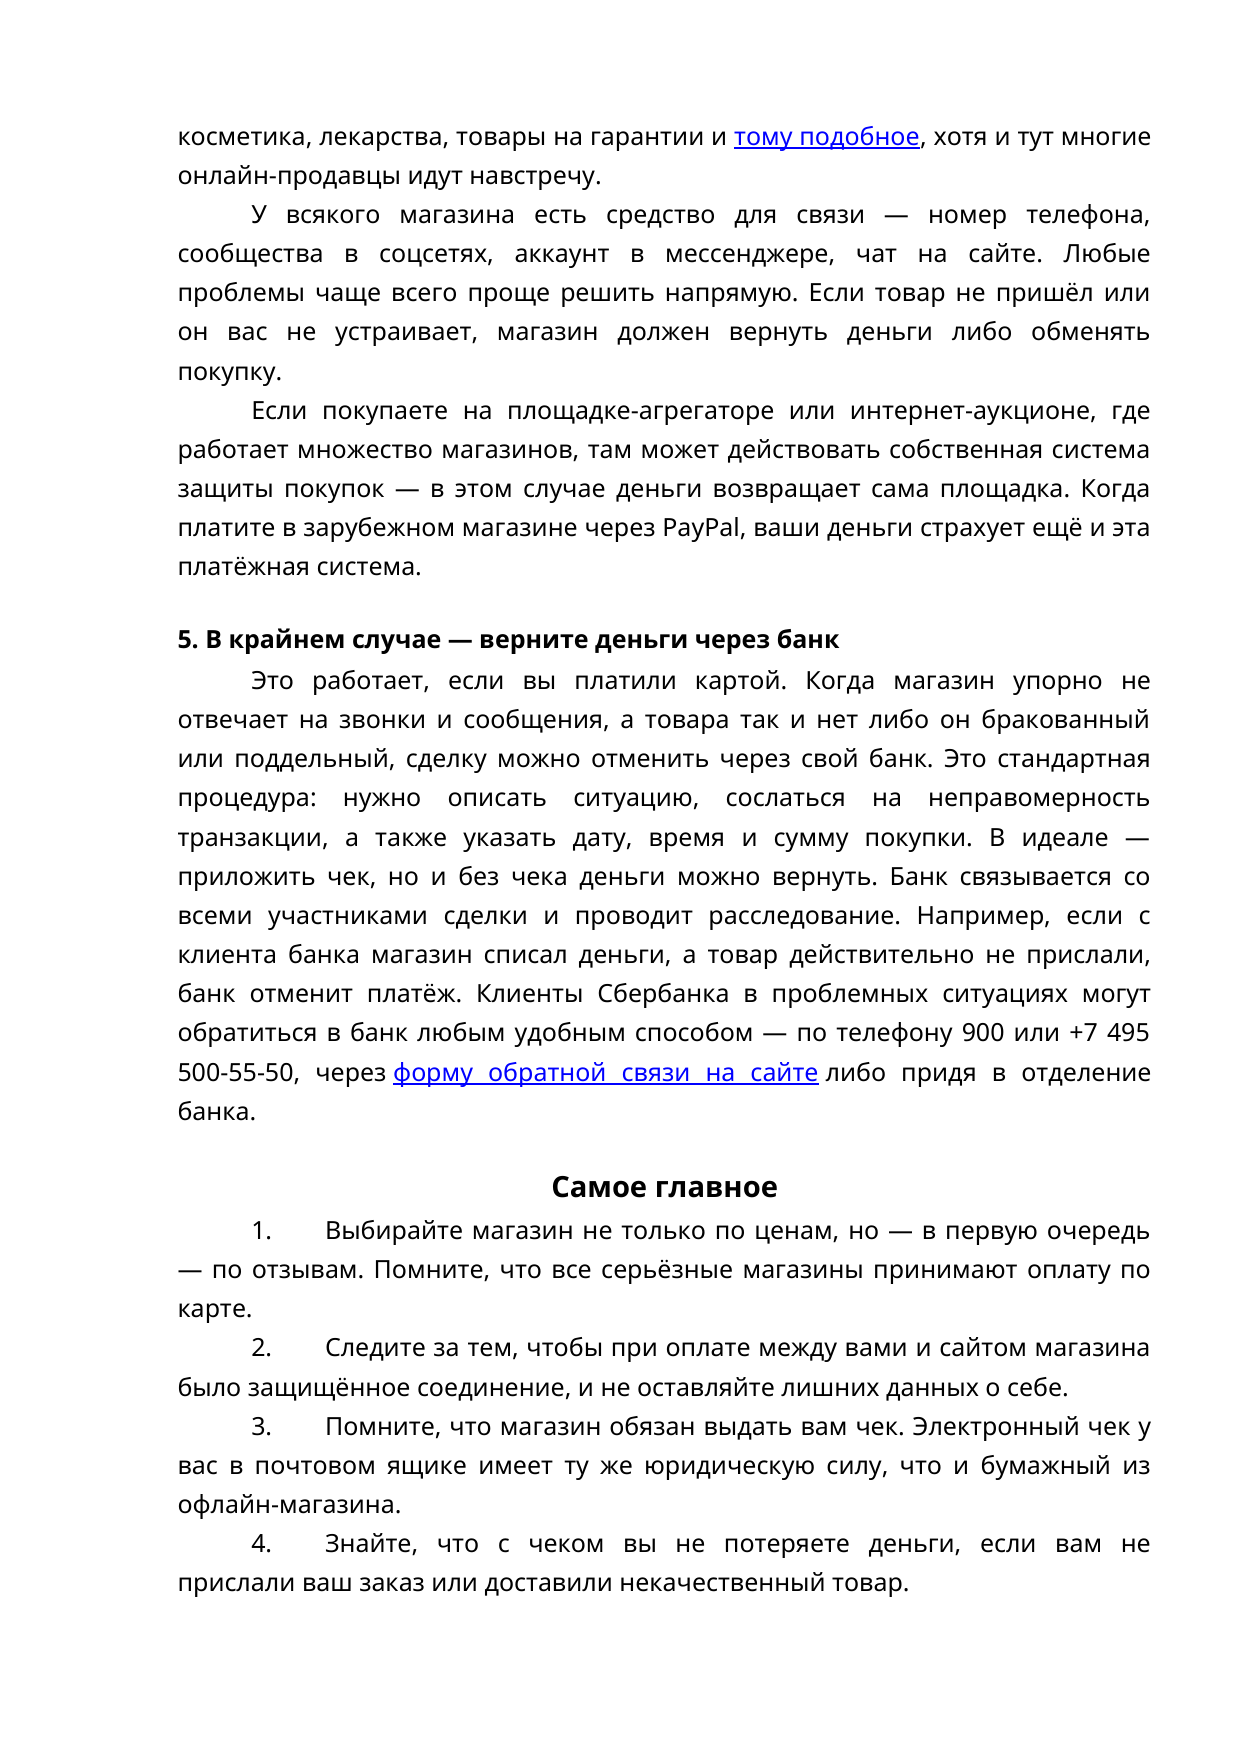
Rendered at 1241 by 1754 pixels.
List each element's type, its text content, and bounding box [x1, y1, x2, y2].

text Это работает, если вы платили картой. Когда магазин упорно не отвечает на звонки и сообщения, а товара так и нет либо он бракованный или поддельный, сделку можно отменить через свой банк. Это стандартная процедура: нужно описать ситуацию, сослаться на неправомерность транзакции, а также указать дату, время и сумму покупки. В идеале — приложить чек, но и без чека деньги можно вернуть. Банк связывается со всеми участниками сделки и проводит расследование. Например, если с клиента банка магазин списал деньги, а товар действительно не прислали, банк отменит платёж. Клиенты Сбербанка в проблемных ситуациях могут обратиться в банк любым удобным способом — по телефону 900 или +7 495 500-55-50, через форму обратной связи на сайте либо придя в отделение банка. [177, 662, 1152, 1127]
subtitle ​Самое главное [177, 1132, 1152, 1206]
list Помните, что магазин обязан выдать вам чек. Электронный чек у вас в почтовом ящике имеет ту же юридическую силу, что и бумажный из офлайн-магазина. [177, 1408, 1152, 1521]
list Знайте, что с чеком вы не потеряете деньги, если вам не прислали ваш заказ или доставили некачественный товар. [177, 1526, 1152, 1599]
list Выбирайте магазин не только по ценам, но — в первую очередь — по отзывам. Помните, что все серьёзные магазины принимают оплату по карте. [177, 1212, 1152, 1325]
subtitle 5. В крайнем случае — верните деньги через банк [177, 588, 1152, 656]
text У всякого магазина есть средство для связи — номер телефона, сообщества в соцсетях, аккаунт в мессенджере, чат на сайте. Любые проблемы чаще всего проще решить напрямую. Если товар не пришёл или он вас не устраивает, магазин должен вернуть деньги либо обменять покупку. [177, 196, 1152, 387]
text Если покупаете на площадке-агрегаторе или интернет-аукционе, где работает множество магазинов, там может действовать собственная система защиты покупок — в этом случае деньги возвращает сама площадка. Когда платите в зарубежном магазине через PayPal, ваши деньги страхует ещё и эта платёжная система. [177, 392, 1152, 583]
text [177, 118, 1152, 191]
list Следите за тем, чтобы при оплате между вами и сайтом магазина было защищённое соединение, и не оставляйте лишних данных о себе. [177, 1330, 1152, 1403]
